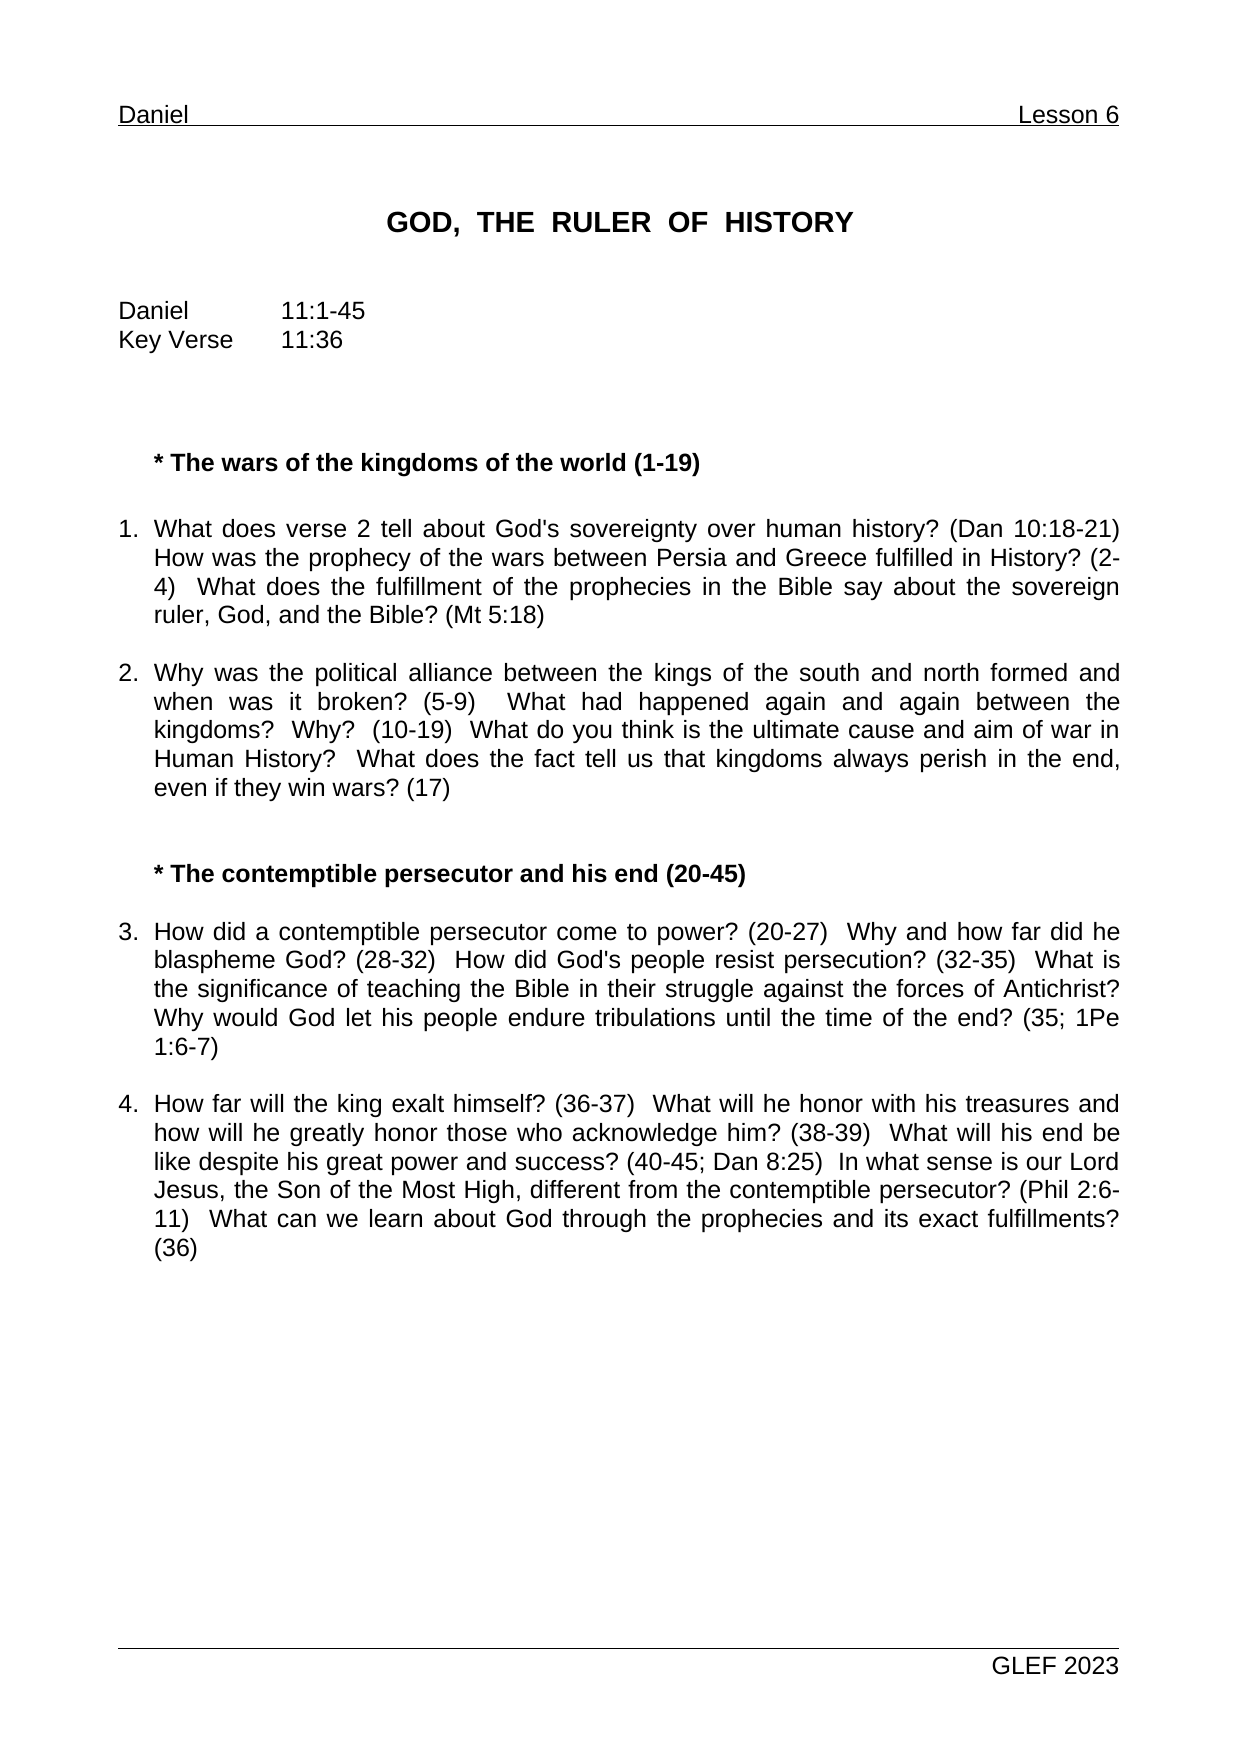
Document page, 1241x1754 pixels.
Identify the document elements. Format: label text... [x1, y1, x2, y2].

text Key Verse 11:36 [118, 325, 1122, 354]
text Daniel 11:1-45 [118, 296, 1122, 325]
list What does verse 2 tell about God's sovereignty over human history? (Dan 10:18-21) How was the prophecy of the wars between Persia and Greece fulfilled in History? (2-4) What does the fulfillment of the prophecies in the Bible say about the sovereign ruler, God, and the Bible? (Mt 5:18) [118, 514, 1122, 629]
text * The wars of the kingdoms of the world (1-19) [153, 448, 1122, 477]
list How did a contemptible persecutor come to power? (20-27) Why and how far did he blaspheme God? (28-32) How did God's people resist persecution? (32-35) What is the significance of teaching the Bible in their struggle against the forces of Antichrist? Why would God let his people endure tribulations until the time of the end? (35; 1Pe 1:6-7) [118, 917, 1122, 1060]
text GOD, THE RULER OF HISTORY [118, 205, 1122, 239]
list * The contemptible persecutor and his end (20-45) [153, 859, 1122, 888]
list Why was the political alliance between the kings of the south and north formed and when was it broken? (5-9) What had happened again and again between the kingdoms? Why? (10-19) What do you think is the ultimate cause and aim of war in Human History? What does the fact tell us that kingdoms always perish in the end, even if they win wars? (17) [118, 658, 1122, 802]
list How far will the king exalt himself? (36-37) What will he honor with his treasures and how will he greatly honor those who acknowledge him? (38-39) What will his end be like despite his great power and success? (40-45; Dan 8:25) In what sense is our Lord Jesus, the Son of the Most High, different from the contemptible persecutor? (Phil 2:6-11) What can we learn about God through the prophecies and its exact fulfillments? (36) [118, 1089, 1122, 1262]
